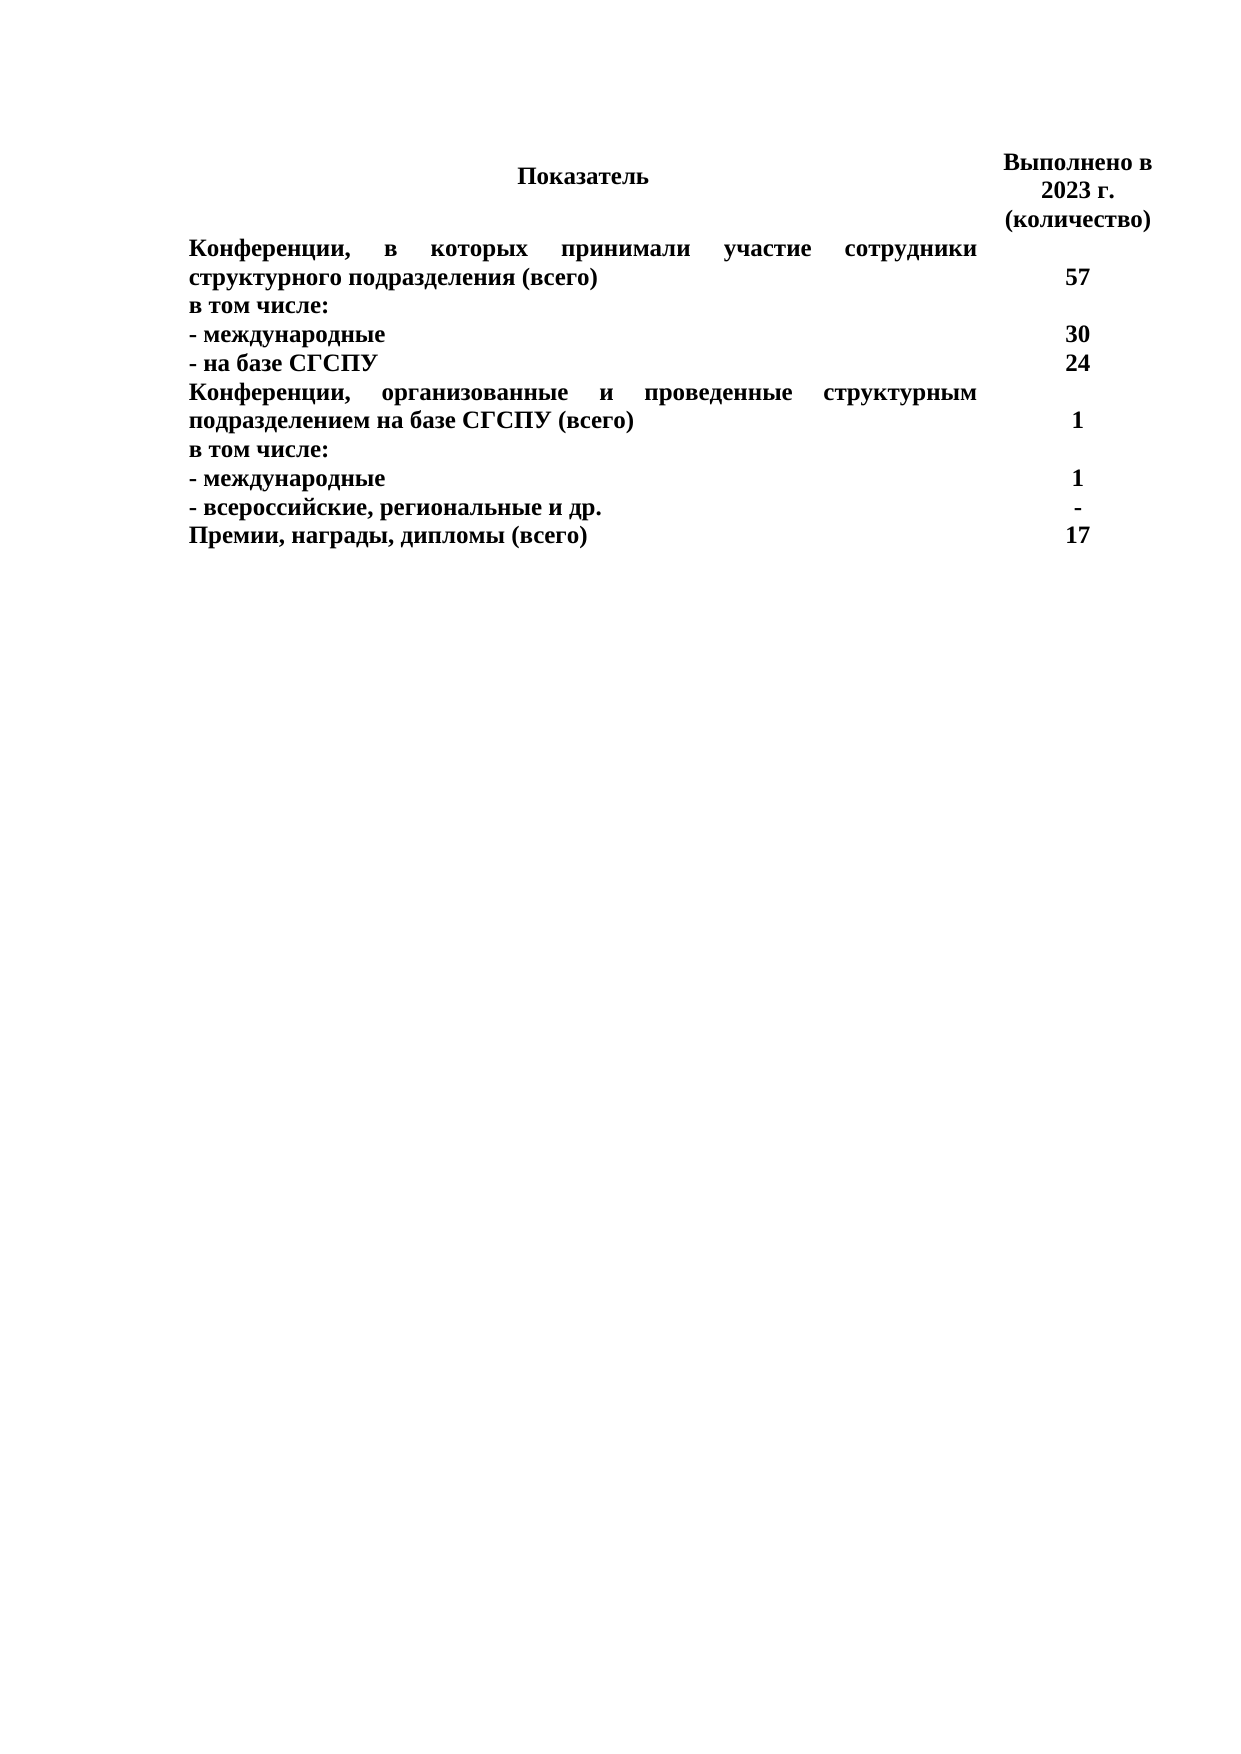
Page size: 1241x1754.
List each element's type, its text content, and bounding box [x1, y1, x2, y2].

table_cell в том числе: - международные [177, 434, 989, 492]
table_cell Конференции, в которых принимали участие сотрудники структурного подразделения (всего) [177, 233, 989, 291]
table_cell в том числе: - международные [177, 291, 989, 348]
table_cell Премии, награды, дипломы (всего) [177, 521, 989, 549]
table_cell 24 [989, 348, 1167, 377]
table_cell 1 [989, 377, 1167, 434]
table_header Показатель [177, 118, 989, 233]
table_cell 1 [989, 434, 1167, 492]
table_cell Конференции, организованные и проведенные структурным подразделением на базе СГСПУ (всего) [177, 377, 989, 434]
table_cell 17 [989, 521, 1167, 549]
table_cell - [989, 492, 1167, 521]
table_cell 57 [989, 233, 1167, 291]
table_cell 30 [989, 291, 1167, 348]
table_cell - на базе СГСПУ [177, 348, 989, 377]
table_header Выполнено в 2023 г. (количество) [989, 118, 1167, 233]
table_cell - всероссийские, региональные и др. [177, 492, 989, 521]
